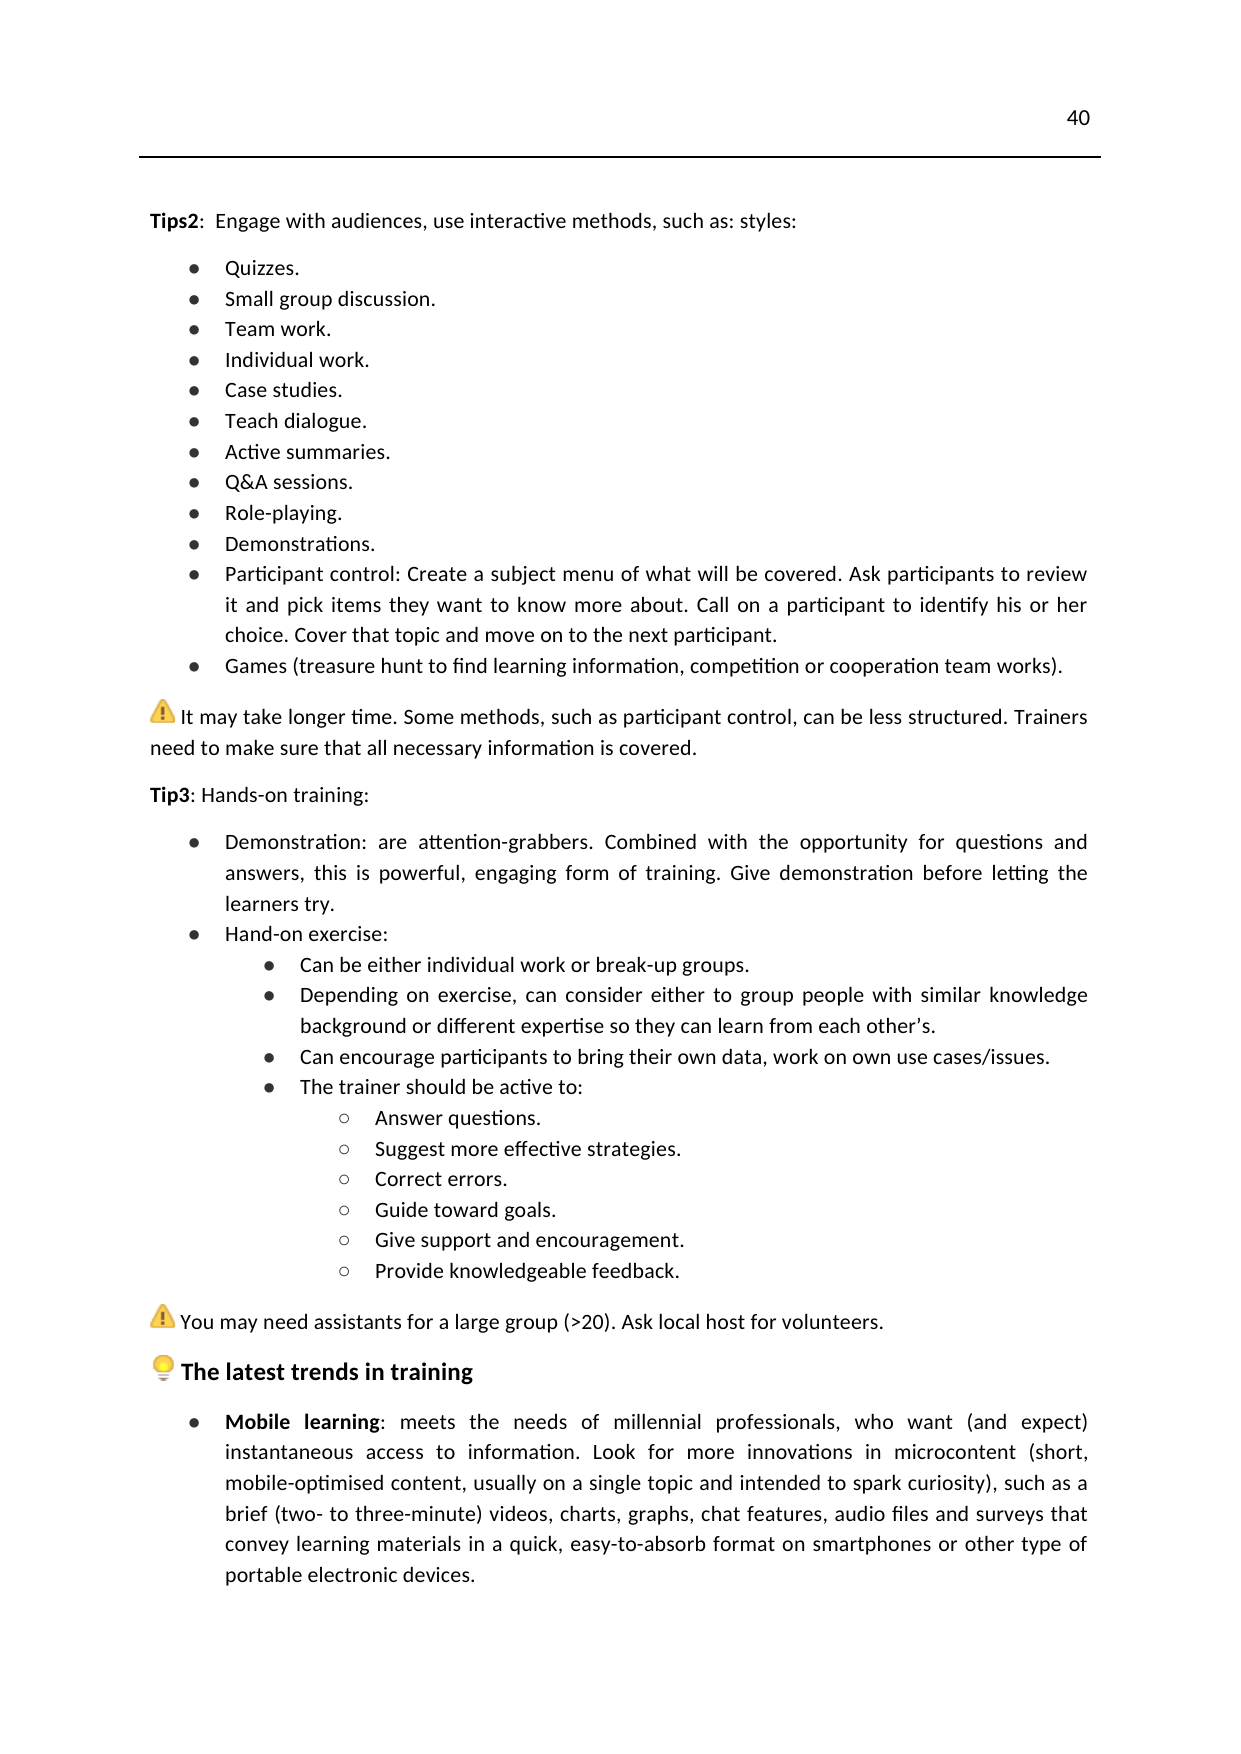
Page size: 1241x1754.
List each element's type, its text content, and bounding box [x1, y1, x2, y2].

list Active summaries. [187, 438, 1090, 464]
list Individual work. [187, 346, 1090, 373]
text It may take longer time. Some methods, such as participant control, can be less structured. Trainers need to make sure that all necessary information is covered. [150, 699, 1090, 761]
list Suggest more effective strategies. [337, 1135, 1090, 1161]
list Team work. [187, 315, 1090, 342]
list Hand-on exercise: [187, 920, 1090, 947]
list Demonstrations. [187, 530, 1090, 556]
list Q&A sessions. [187, 468, 1090, 495]
list The trainer should be active to: [262, 1073, 1090, 1100]
list Can encourage participants to bring their own data, work on own use cases/issues. [262, 1043, 1090, 1069]
picture [150, 1304, 175, 1330]
list Can be either individual work or break-up groups. [262, 951, 1090, 978]
list Give support and encouragement. [337, 1227, 1090, 1253]
list Case studies. [187, 377, 1090, 403]
list Correct errors. [337, 1165, 1090, 1192]
picture [150, 699, 175, 725]
list Games (treasure hunt to find learning information, competition or cooperation team works). [187, 652, 1090, 679]
list Role-playing. [187, 499, 1090, 526]
list Guide toward goals. [337, 1196, 1090, 1223]
text You may need assistants for a large group (>20). Ask local host for volunteers. [150, 1304, 1090, 1335]
list Teach dialogue. [187, 407, 1090, 434]
list Provide knowledgeable feedback. [337, 1257, 1090, 1284]
list Depending on exercise, can consider either to group people with similar knowledge background or different expertise so they can learn from each other’s. [262, 982, 1090, 1039]
text The latest trends in training [150, 1356, 1090, 1387]
list Demonstration: are attention-grabbers. Combined with the opportunity for questions and answers, this is powerful, engaging form of training. Give demonstration before letting the learners try. [187, 828, 1090, 916]
list Small group discussion. [187, 285, 1090, 311]
picture [150, 1355, 175, 1381]
list Quizzes. [187, 254, 1090, 281]
list Answer questions. [337, 1104, 1090, 1131]
list Mobile learning: meets the needs of millennial professionals, who want (and expect) instantaneous access to information. Look for more innovations in microcontent (short, mobile-optimised content, usually on a single topic and intended to spark curiosity), such as a brief (two- to three-minute) videos, charts, graphs, chat features, audio files and surveys that convey learning materials in a quick, easy-to-absorb format on smartphones or other type of portable electronic devices. [187, 1408, 1090, 1588]
list Participant control: Create a subject menu of what will be covered. Ask participants to review it and pick items they want to know more about. Call on a participant to identify his or her choice. Cover that topic and move on to the next participant. [187, 560, 1090, 648]
text Tips2: Engage with audiences, use interactive methods, such as: styles: [150, 207, 1090, 233]
text Tip3: Hands-on training: [150, 781, 1090, 808]
